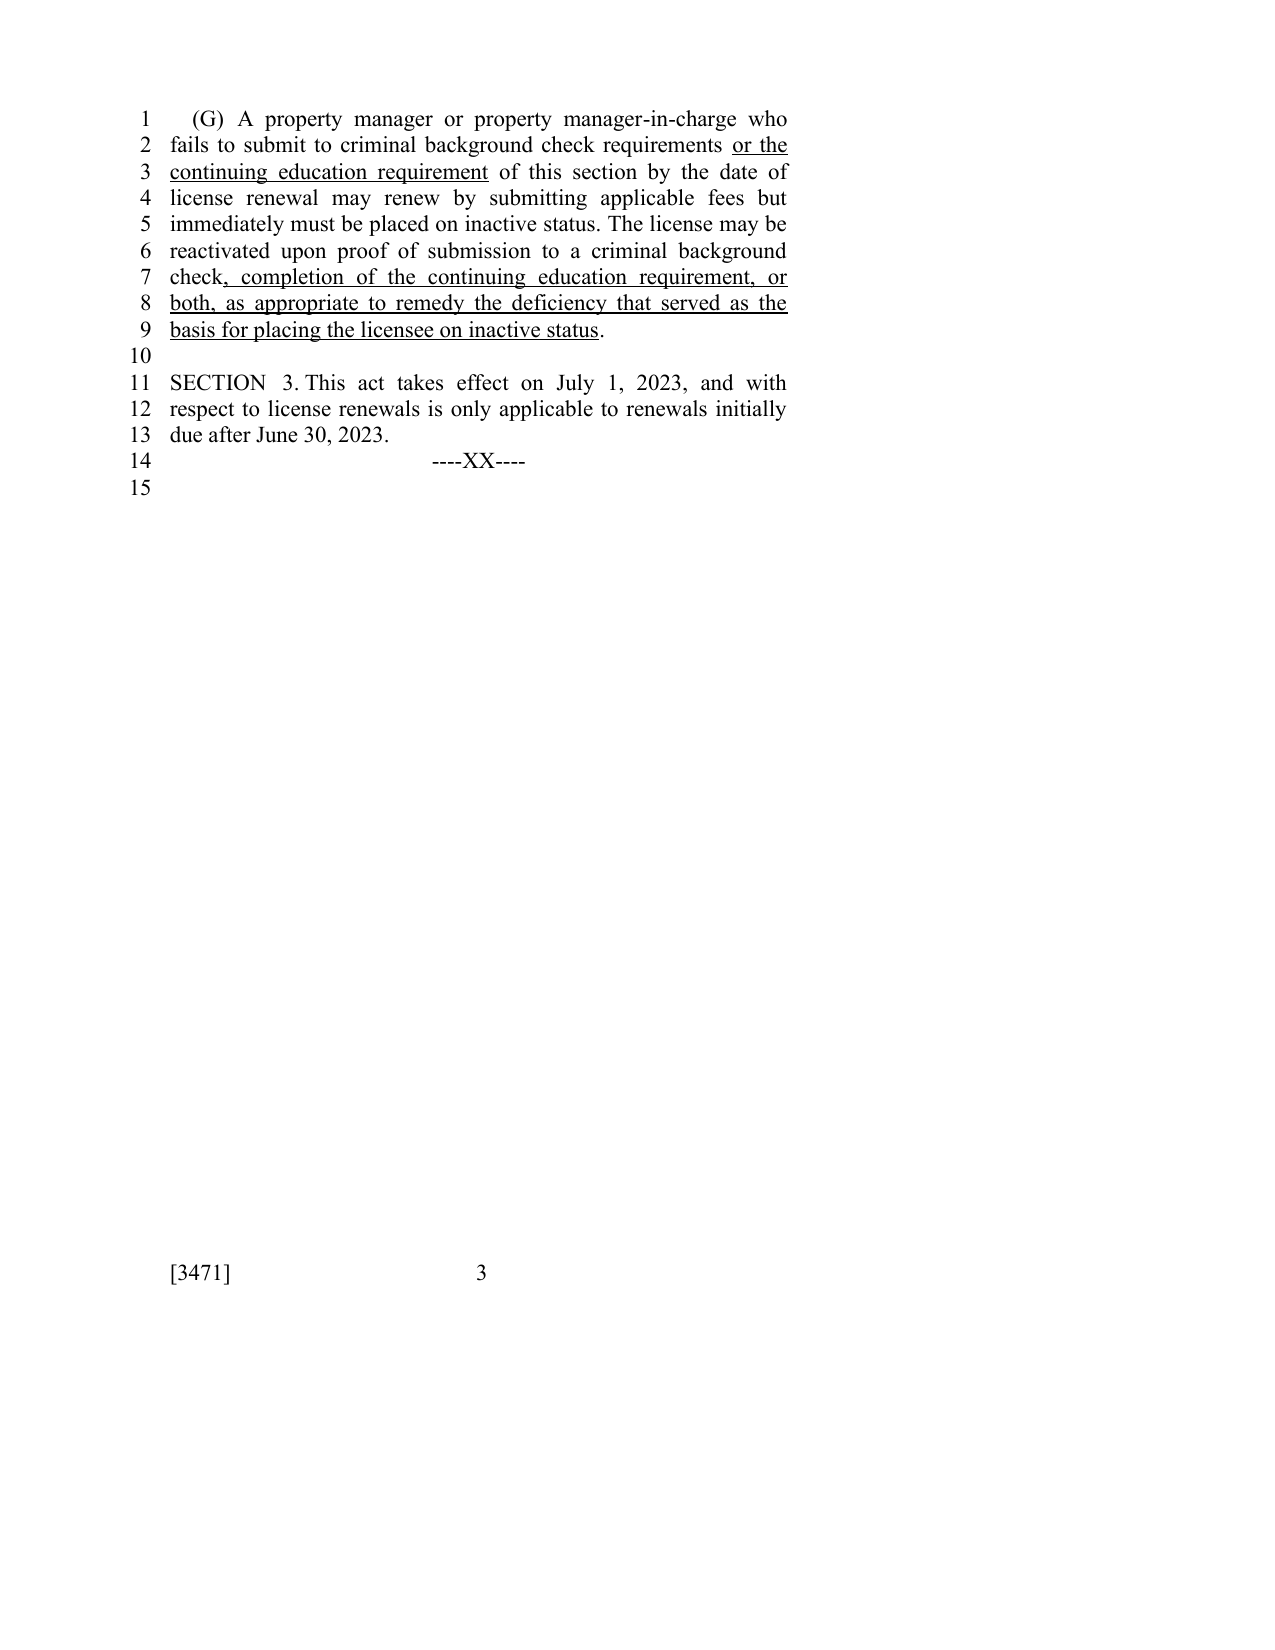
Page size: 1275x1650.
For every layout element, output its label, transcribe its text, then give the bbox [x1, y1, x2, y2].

text (G) A property manager or property manager-in-charge who fails to submit to criminal background check requirements or the continuing education requirement of this section by the date of license renewal may renew by submitting applicable fees but immediately must be placed on inactive status. The license may be reactivated upon proof of submission to a criminal background check, completion of the continuing education requirement, or both, as appropriate to remedy the deficiency that served as the basis for placing the licensee on inactive status. [169, 105, 787, 312]
text ----XX---- [169, 448, 787, 474]
text SECTION 3. This act takes effect on July 1, 2023, and with respect to license renewals is only applicable to renewals initially due after June 30, 2023. [169, 368, 787, 448]
